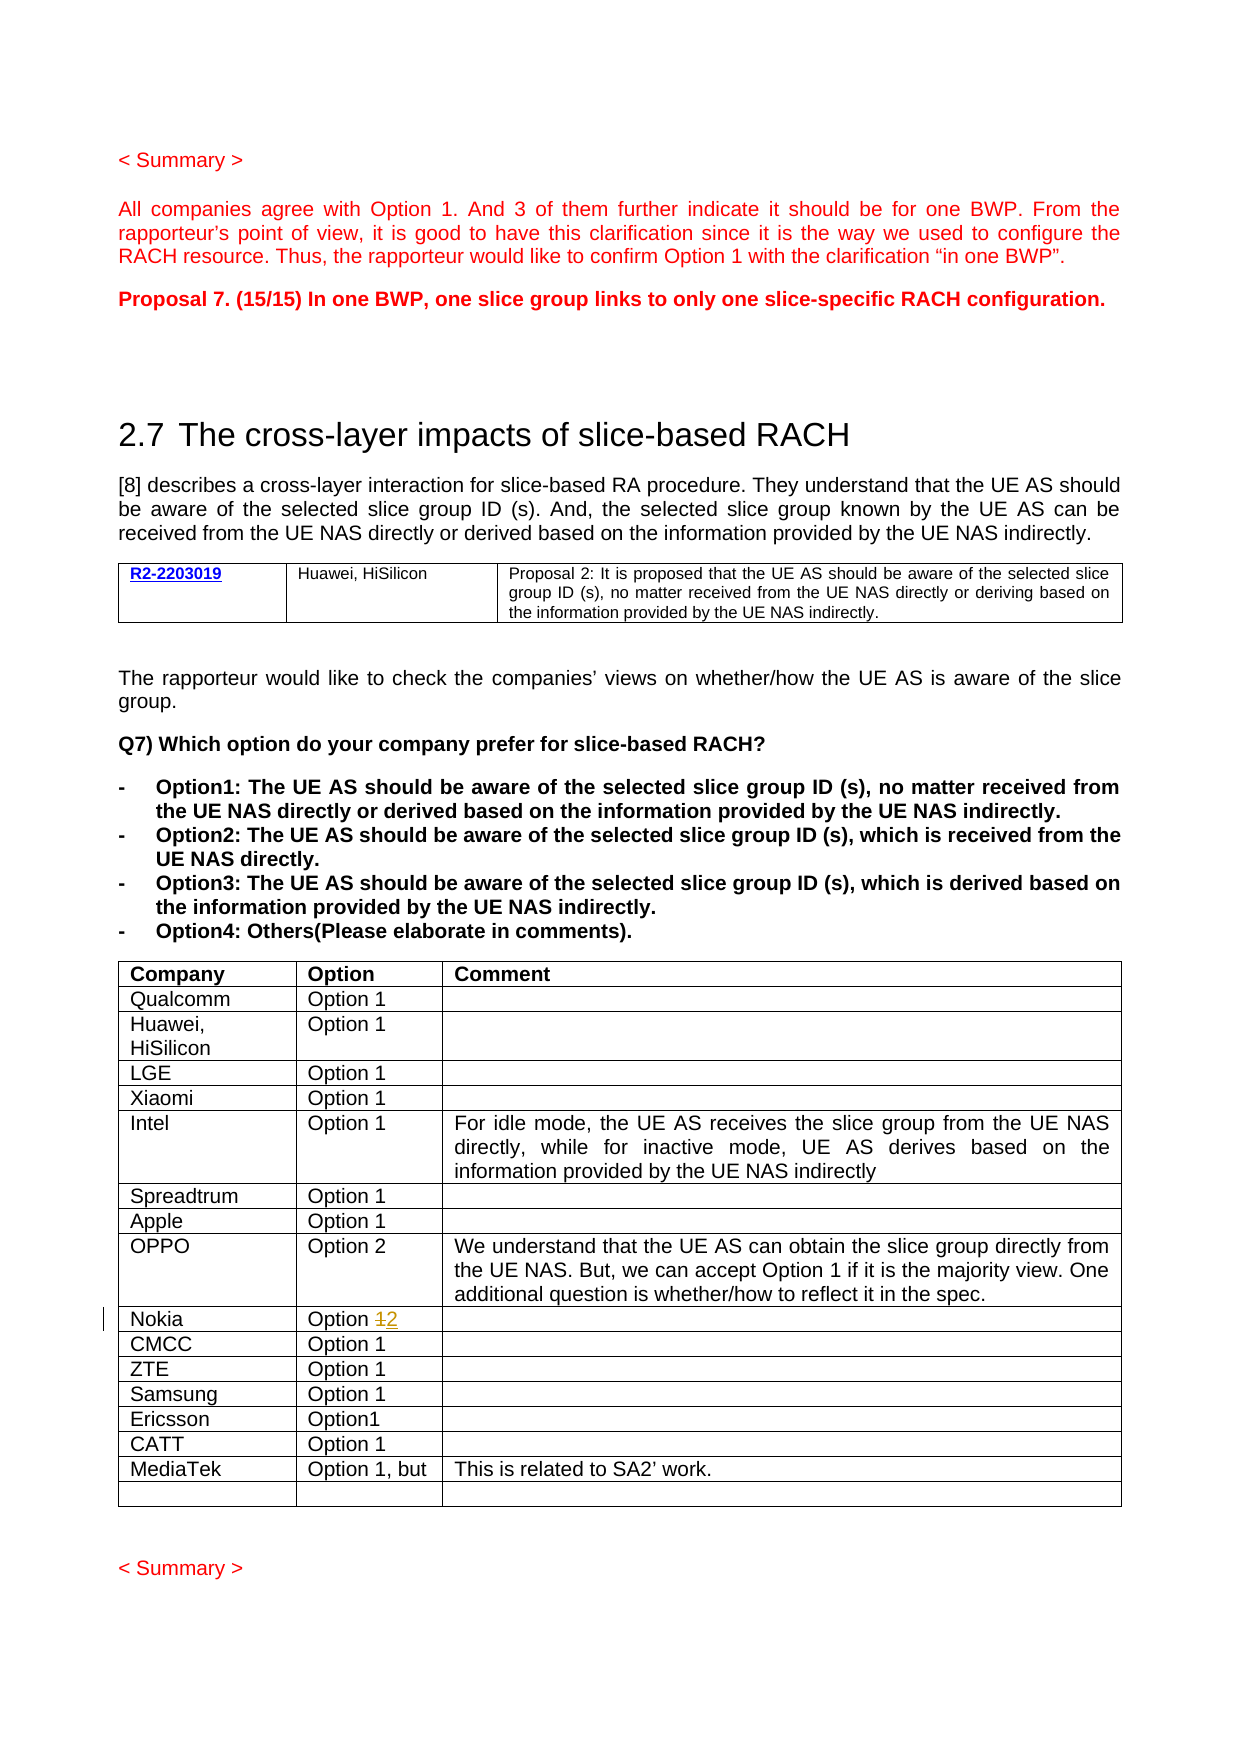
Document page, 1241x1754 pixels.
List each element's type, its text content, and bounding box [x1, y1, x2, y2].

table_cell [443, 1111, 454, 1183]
table_cell CMCC [119, 1332, 296, 1356]
table_cell Samsung [119, 1382, 296, 1406]
table_cell [297, 1482, 442, 1506]
table_cell [443, 1407, 1121, 1431]
table_cell Option 1 [297, 1012, 442, 1060]
text All companies agree with Option 1. And 3 of them further indicate it should be for one BWP. From the rapporteur’s point of view, it is good to have this clarification since it is the way we used to configure the RACH resource. Thus, the rapporteur would like to confirm Option 1 with the clarification “in one BWP”. [118, 196, 1122, 268]
table_cell [443, 1482, 1121, 1506]
table_cell Option [297, 1307, 442, 1331]
table_cell Option 1 [297, 1432, 442, 1456]
table_cell [443, 1432, 1121, 1456]
table_header Option [297, 962, 442, 986]
table_cell Option 2 [297, 1234, 442, 1306]
table_cell [443, 987, 1121, 1011]
table_cell Option 1 [297, 1332, 442, 1356]
table_header R2-2203019 [119, 564, 286, 622]
table_cell Option 1 [297, 1382, 442, 1406]
table_cell Option 1 [297, 1357, 442, 1381]
text [8] describes a cross-layer interaction for slice-based RA procedure. They understand that the UE AS should be aware of the selected slice group ID (s). And, the selected slice group known by the UE AS can be received from the UE NAS directly or derived based on the information provided by the UE NAS indirectly. [118, 472, 1122, 544]
table_cell Option 1 [297, 1184, 442, 1208]
list Option2: The UE AS should be aware of the selected slice group ID (s), which is received from the UE NAS directly. [118, 823, 1122, 871]
list Option1: The UE AS should be aware of the selected slice group ID (s), no matter received from the UE NAS directly or derived based on the information provided by the UE NAS indirectly. [118, 775, 1122, 823]
table_header Huawei, HiSilicon [287, 564, 497, 622]
text Proposal 7. (15/15) In one BWP, one slice group links to only one slice-specific RACH configuration. [118, 287, 1122, 311]
table_cell [443, 1086, 1121, 1110]
table_cell Option 1 [297, 1111, 442, 1183]
table_cell OPPO [119, 1234, 296, 1306]
table_cell Option 1 [297, 1209, 442, 1233]
table_cell MediaTek [119, 1457, 296, 1481]
table_cell Intel [119, 1111, 296, 1183]
table_cell This is related to SA2’ work. [443, 1457, 1121, 1481]
text Q7) Which option do your company prefer for slice-based RACH? [118, 732, 1122, 756]
table_cell [119, 1482, 296, 1506]
table_cell Apple [119, 1209, 296, 1233]
table_cell CATT [119, 1432, 296, 1456]
text < Summary > [118, 147, 1122, 171]
table_cell Option 1 [297, 1086, 442, 1110]
table_cell Nokia [119, 1307, 296, 1331]
text The rapporteur would like to check the companies’ views on whether/how the UE AS is aware of the slice group. [118, 665, 1122, 713]
table_cell [443, 1209, 1121, 1233]
table_cell Option1 [297, 1407, 442, 1431]
table_cell [443, 1184, 1121, 1208]
table_cell ZTE [119, 1357, 296, 1381]
table_cell We understand that the UE AS can obtain the slice group directly from the UE NAS. But, we can accept Option 1 if it is the majority view. One additional question is whether/how to reflect it in the spec. [443, 1234, 1121, 1306]
table_cell Option 1 [297, 1061, 442, 1085]
table_cell LGE [119, 1061, 296, 1085]
table_cell Xiaomi [119, 1086, 296, 1110]
list Option3: The UE AS should be aware of the selected slice group ID (s), which is derived based on the information provided by the UE NAS indirectly. [118, 871, 1122, 918]
table_cell [443, 1382, 1121, 1406]
table_cell Option 1 [297, 987, 442, 1011]
list Option4: Others(Please elaborate in comments). [118, 918, 1122, 942]
table_cell [443, 1357, 1121, 1381]
table_cell Option 1, but [297, 1457, 442, 1481]
table_cell For idle mode, the UE AS receives the slice group from the UE NAS directly, while for inactive mode, UE AS derives based on the information provided by the UE NAS indirectly [882, 1111, 1121, 1183]
table_cell [443, 1061, 1121, 1085]
table_header Proposal 2: It is proposed that the UE AS should be aware of the selected slice group ID (s), no matter received from the UE NAS directly or deriving based on the information provided by the UE NAS indirectly. [498, 564, 1122, 622]
subtitle The cross-layer impacts of slice-based RACH [118, 415, 1122, 454]
table_cell [443, 1012, 1121, 1060]
table_cell [443, 1307, 1121, 1331]
table_header Company [119, 962, 296, 986]
table_cell Spreadtrum [119, 1184, 296, 1208]
table_header Comment [443, 962, 1121, 986]
table_cell Qualcomm [119, 987, 296, 1011]
text < Summary > [118, 1556, 1122, 1580]
table_cell Huawei, HiSilicon [119, 1012, 296, 1060]
table_cell Ericsson [119, 1407, 296, 1431]
table_cell [443, 1332, 1121, 1356]
